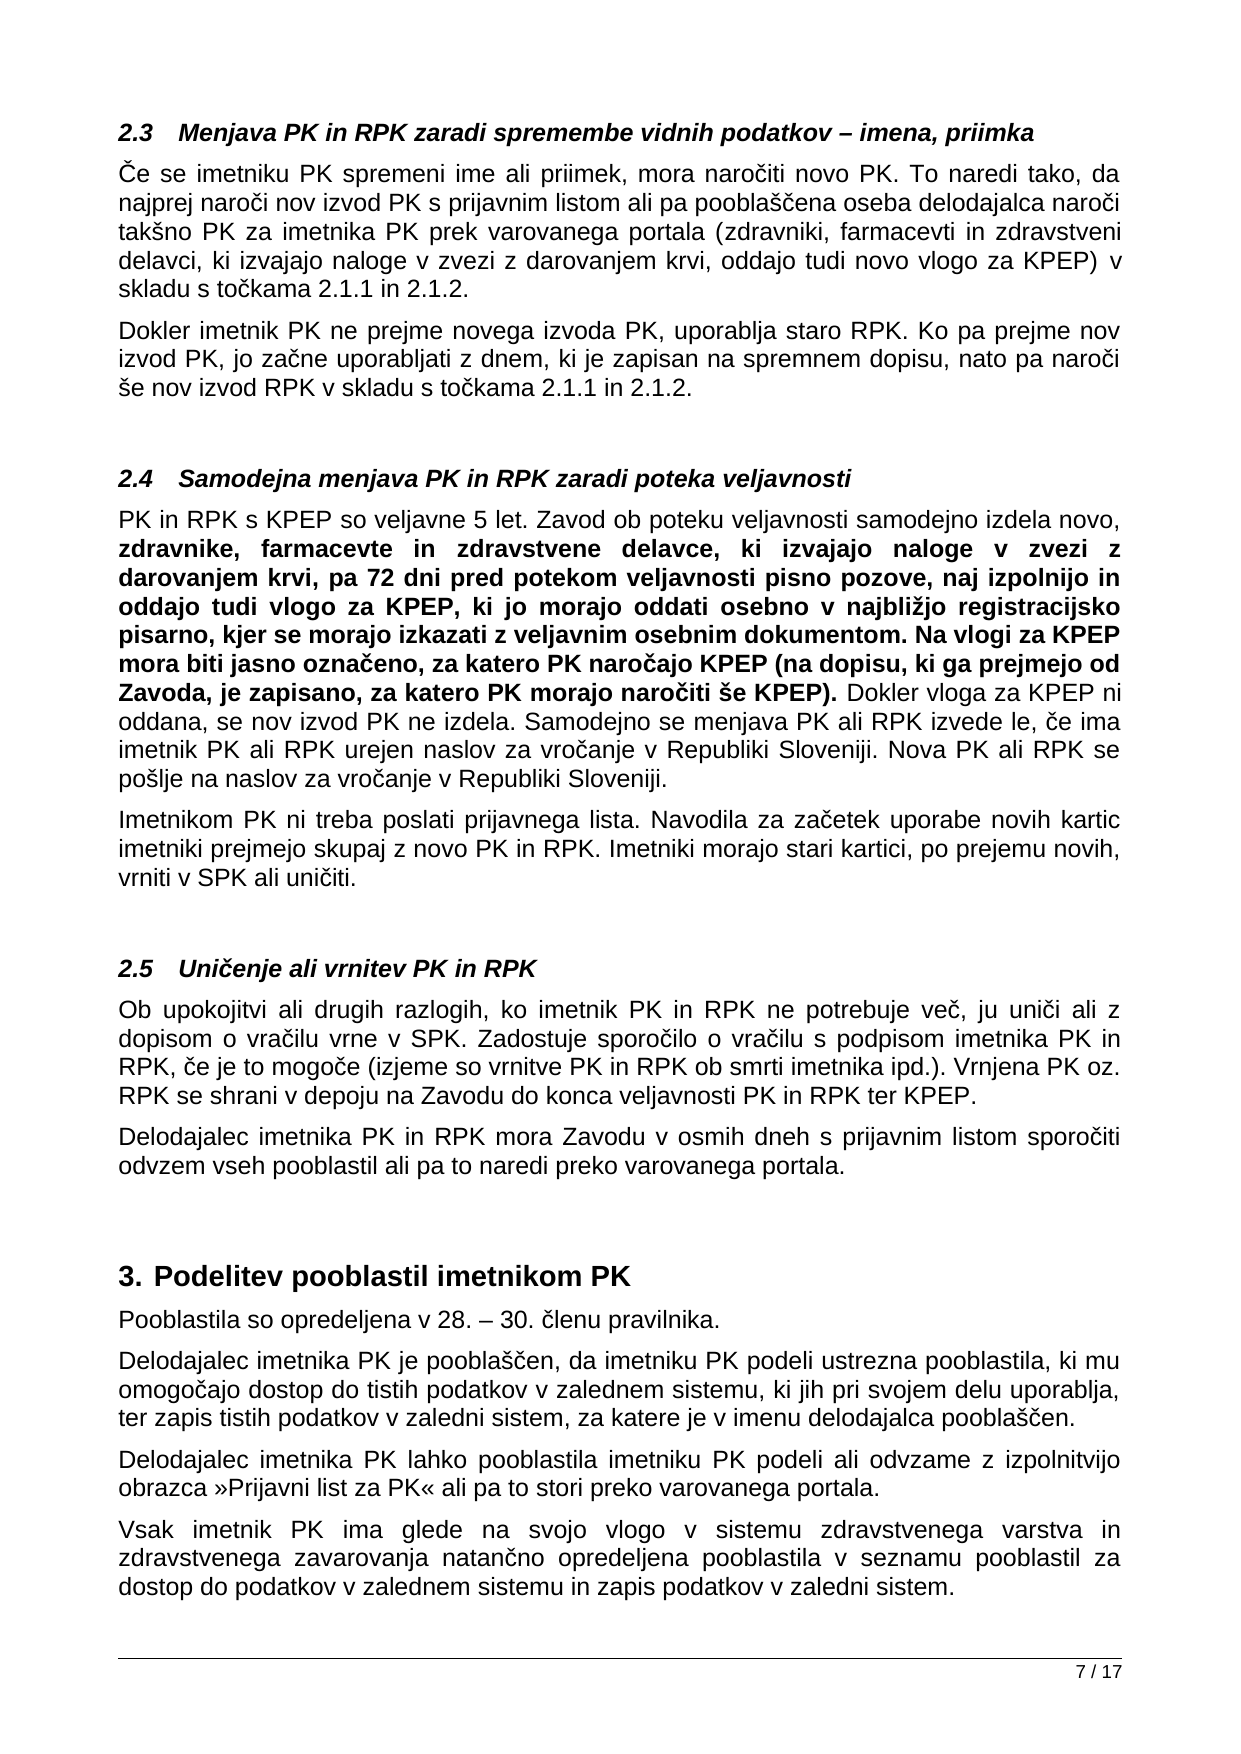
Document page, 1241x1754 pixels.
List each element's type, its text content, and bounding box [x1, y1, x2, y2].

text Ob upokojitvi ali drugih razlogih, ko imetnik PK in RPK ne potrebuje več, ju uniči ali z dopisom o vračilu vrne v SPK. Zadostuje sporočilo o vračilu s podpisom imetnika PK in RPK, če je to mogoče (izjeme so vrnitve PK in RPK ob smrti imetnika ipd.). Vrnjena PK oz. RPK se shrani v depoju na Zavodu do konca veljavnosti PK in RPK ter KPEP. [118, 995, 1122, 1110]
subtitle Menjava PK in RPK zaradi spremembe vidnih podatkov – imena, priimka [118, 118, 1122, 147]
text Delodajalec imetnika PK in RPK mora Zavodu v osmih dneh s prijavnim listom sporočiti odvzem vseh pooblastil ali pa to naredi preko varovanega portala. [118, 1122, 1122, 1180]
text Pooblastila so opredeljena v 28. – 30. členu pravilnika. [118, 1304, 1122, 1333]
text Vsak imetnik PK ima glede na svojo vlogo v sistemu zdravstvenega varstva in zdravstvenega zavarovanja natančno opredeljena pooblastila v seznamu pooblastil za dostop do podatkov v zalednem sistemu in zapis podatkov v zaledni sistem. [118, 1514, 1122, 1601]
subtitle Uničenje ali vrnitev PK in RPK [118, 953, 1122, 982]
text PK in RPK s KPEP so veljavne 5 let. Zavod ob poteku veljavnosti samodejno izdela novo, zdravnike, farmacevte in zdravstvene delavce, ki izvajajo naloge v zvezi z darovanjem krvi, pa 72 dni pred potekom veljavnosti pisno pozove, naj izpolnijo in oddajo tudi vlogo za KPEP, ki jo morajo oddati osebno v najbližjo registracijsko pisarno, kjer se morajo izkazati z veljavnim osebnim dokumentom. Na vlogi za KPEP mora biti jasno označeno, za katero PK naročajo KPEP (na dopisu, ki ga prejmejo od Zavoda, je zapisano, za katero PK morajo naročiti še KPEP). Dokler vloga za KPEP ni oddana, se nov izvod PK ne izdela. Samodejno se menjava PK ali RPK izvede le, če ima imetnik PK ali RPK urejen naslov za vročanje v Republiki Sloveniji. Nova PK ali RPK se pošlje na naslov za vročanje v Republiki Sloveniji. [118, 505, 1122, 793]
subtitle Podelitev pooblastil imetnikom PK [118, 1258, 1122, 1292]
text Delodajalec imetnika PK lahko pooblastila imetniku PK podeli ali odvzame z izpolnitvijo obrazca »Prijavni list za PK« ali pa to stori preko varovanega portala. [118, 1444, 1122, 1502]
text Če se imetniku PK spremeni ime ali priimek, mora naročiti novo PK. To naredi tako, da najprej naroči nov izvod PK s prijavnim listom ali pa pooblaščena oseba delodajalca naroči takšno PK za imetnika PK prek varovanega portala (zdravniki, farmacevti in zdravstveni delavci, ki izvajajo naloge v zvezi z darovanjem krvi, oddajo tudi novo vlogo za KPEP) v skladu s točkama 2.1.1 in 2.1.2. [118, 159, 1122, 303]
subtitle Samodejna menjava PK in RPK zaradi poteka veljavnosti [118, 464, 1122, 493]
text Dokler imetnik PK ne prejme novega izvoda PK, uporablja staro RPK. Ko pa prejme nov izvod PK, jo začne uporabljati z dnem, ki je zapisan na spremnem dopisu, nato pa naroči še nov izvod RPK v skladu s točkama 2.1.1 in 2.1.2. [118, 316, 1122, 402]
text Delodajalec imetnika PK je pooblaščen, da imetniku PK podeli ustrezna pooblastila, ki mu omogočajo dostop do tistih podatkov v zalednem sistemu, ki jih pri svojem delu uporablja, ter zapis tistih podatkov v zaledni sistem, za katere je v imenu delodajalca pooblaščen. [118, 1346, 1122, 1432]
text Imetnikom PK ni treba poslati prijavnega lista. Navodila za začetek uporabe novih kartic imetniki prejmejo skupaj z novo PK in RPK. Imetniki morajo stari kartici, po prejemu novih, vrniti v SPK ali uničiti. [118, 805, 1122, 891]
